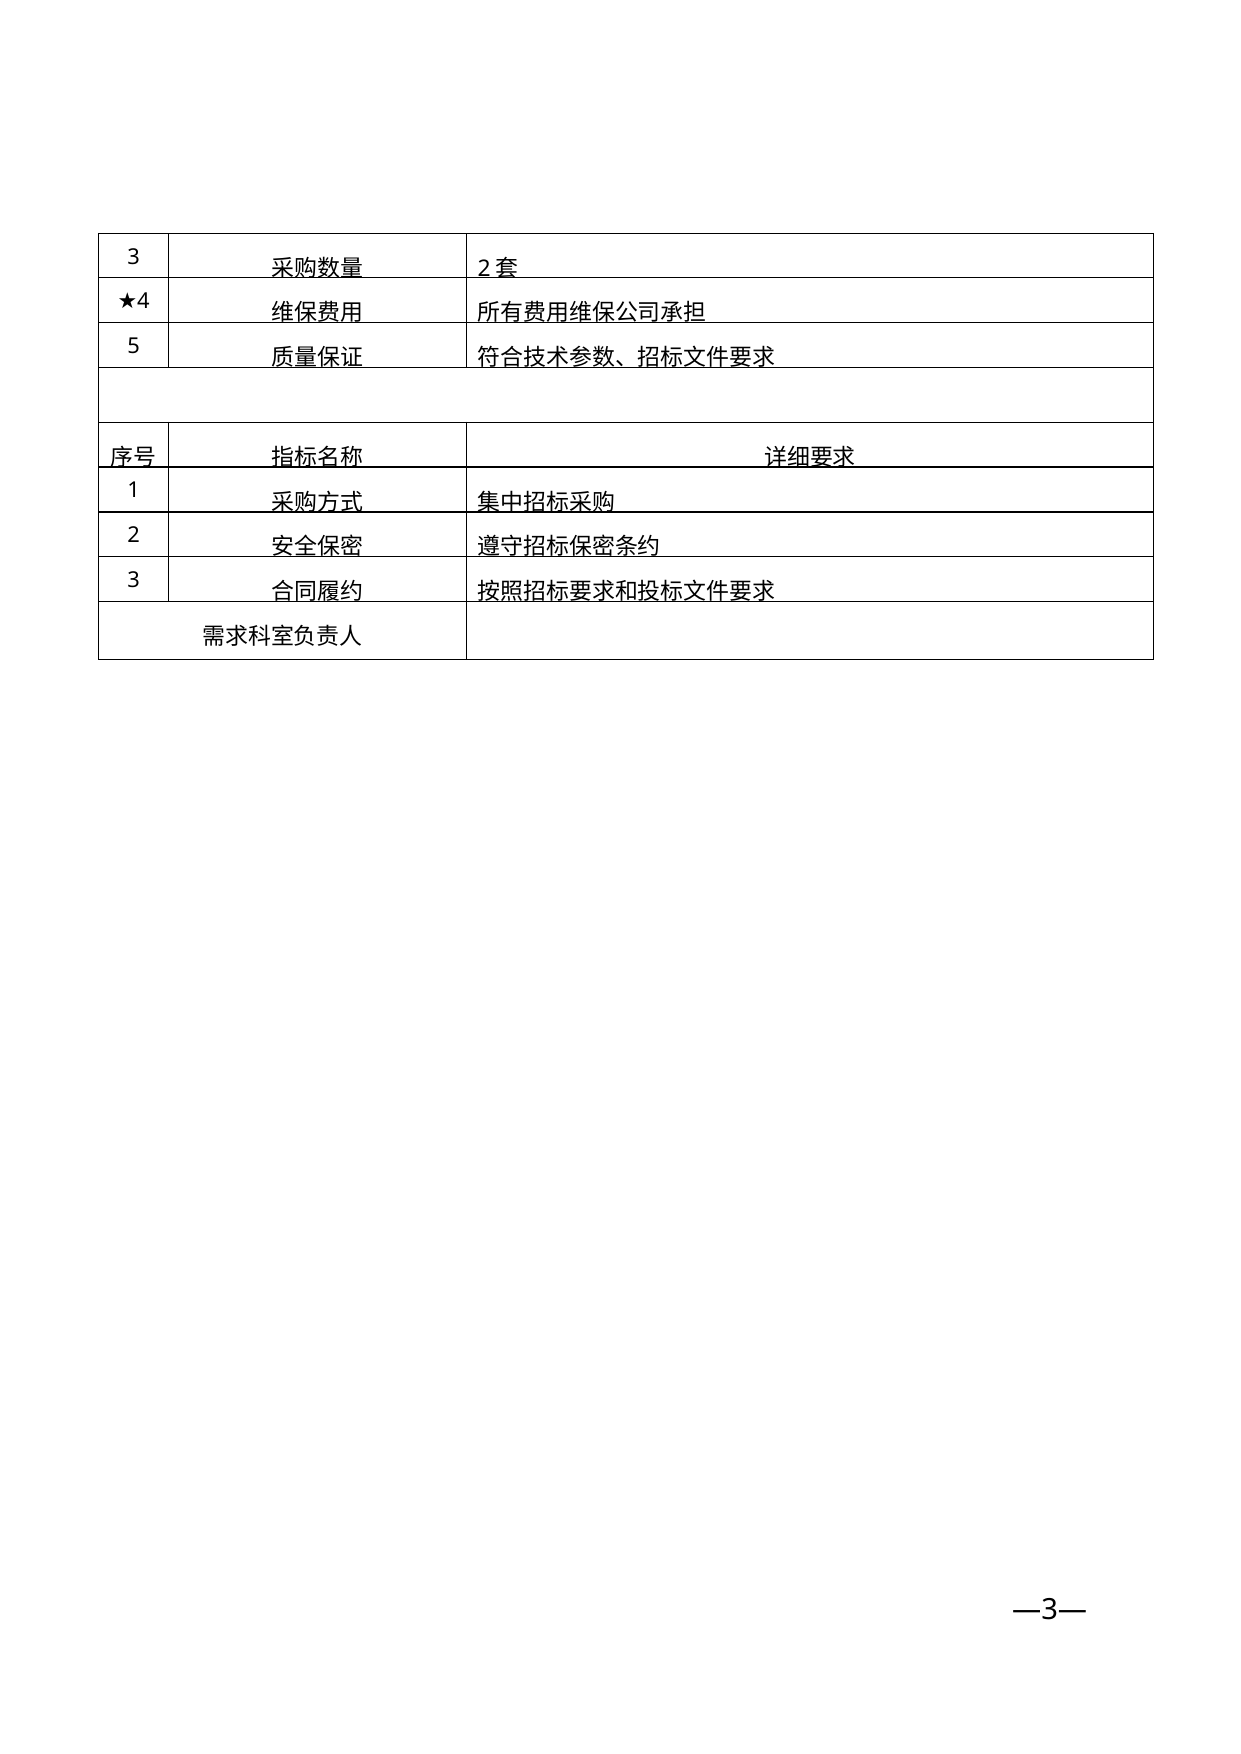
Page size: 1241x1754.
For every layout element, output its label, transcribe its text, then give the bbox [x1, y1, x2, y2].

table_cell 5 [99, 323, 168, 367]
table_cell 3 [99, 557, 168, 601]
table_cell 3 [99, 234, 168, 277]
table_cell 2 [99, 513, 168, 556]
table_cell [467, 602, 1153, 659]
table_cell 1 [99, 468, 168, 511]
table_cell ★4 [99, 278, 168, 322]
